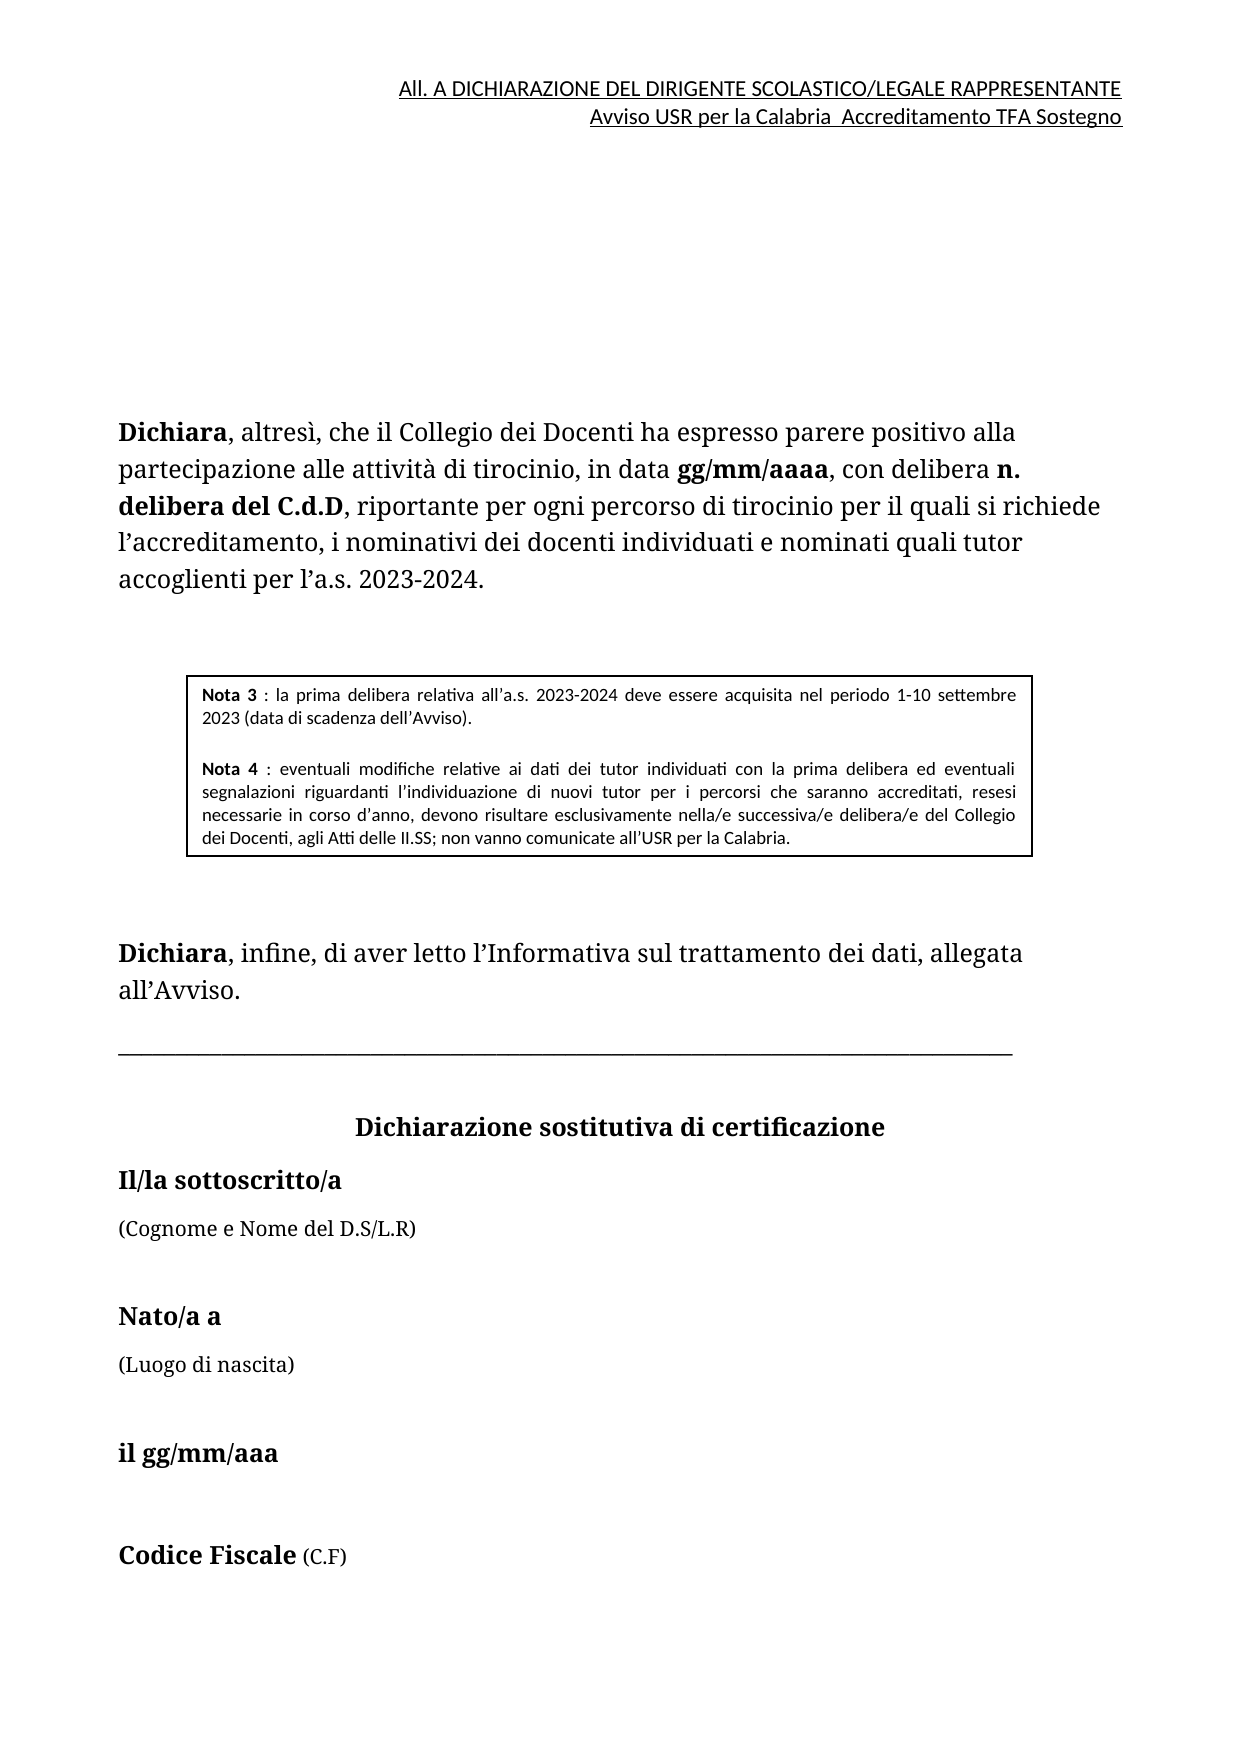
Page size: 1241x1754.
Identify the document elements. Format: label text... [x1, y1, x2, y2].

text Nato/a a [118, 1299, 1122, 1333]
text Il/la sottoscritto/a [118, 1163, 1122, 1197]
text ______________________________________________________________________________ [118, 1026, 1122, 1090]
text Dichiara, infine, di aver letto l’Informativa sul trattamento dei dati, allegata all’Avviso. [118, 936, 1122, 1007]
text Dichiara, altresì, che il Collegio dei Docenti ha espresso parere positivo alla partecipazione alle attività di tirocinio, in data gg/mm/aaaa, con delibera n. delibera del C.d.D, riportante per ogni percorso di tirocinio per il quali si richiede l’accreditamento, i nominativi dei docenti individuati e nominati quali tutor accoglienti per l’a.s. 2023-2024. [118, 415, 1122, 596]
text Dichiarazione sostitutiva di certificazione [118, 1109, 1122, 1143]
text (Luogo di nascita) [118, 1350, 1122, 1378]
text Codice Fiscale (C.F) [118, 1537, 1122, 1571]
text il gg/mm/aaa [118, 1435, 1122, 1469]
text (Cognome e Nome del D.S/L.R) [118, 1214, 1122, 1242]
